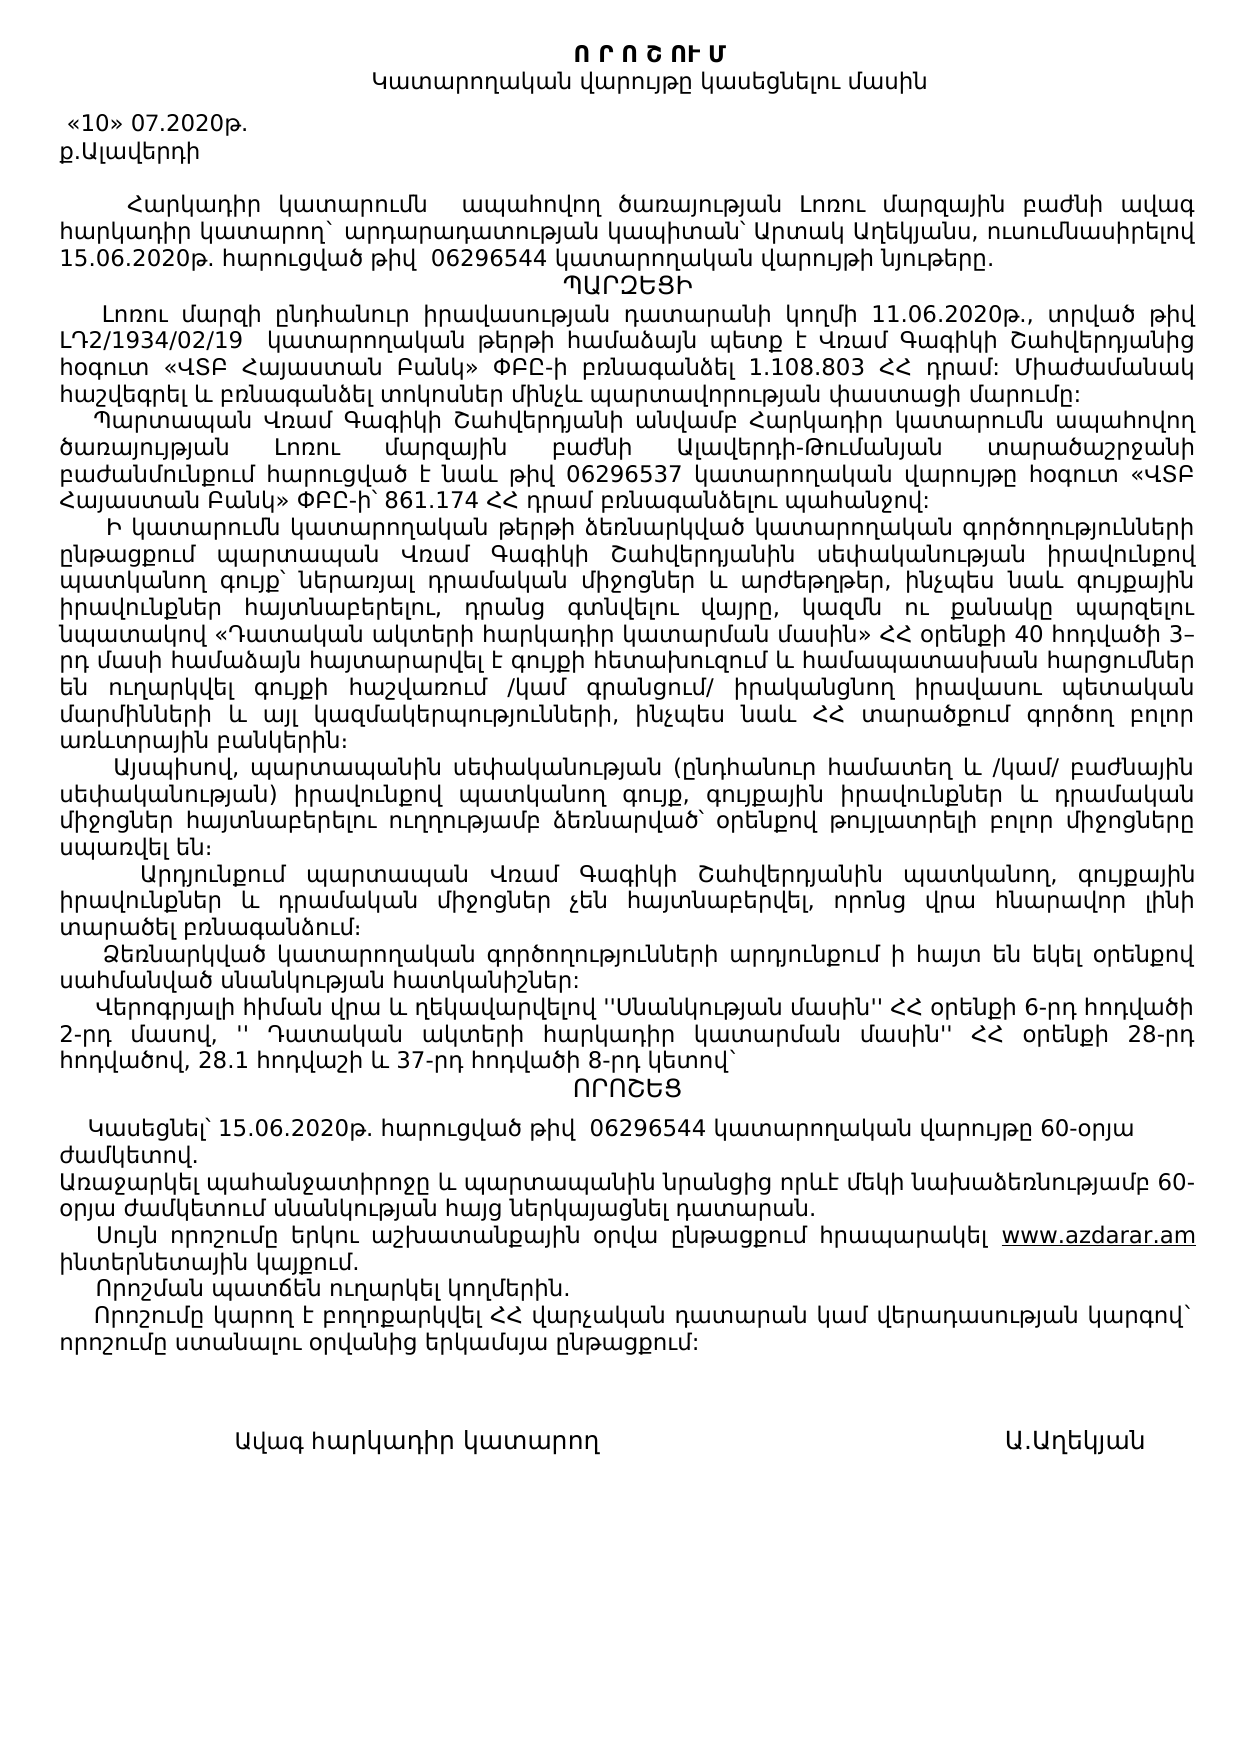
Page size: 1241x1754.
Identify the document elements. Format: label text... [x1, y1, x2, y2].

text Կատարողական վարույթը կասեցնելու մասին [118, 68, 1181, 95]
text Ավագ հարկադիր կատարող Ա.Աղեկյան [118, 1426, 1181, 1455]
text «10» 07.2020թ. ք.Ալավերդի [59, 107, 1181, 165]
text Սույն որոշումը երկու աշխատանքային օրվա ընթացքում հրապարակել www.azdarar.am ինտերնետային կայքում. [59, 1222, 1196, 1275]
text Պարտապան Վռամ Գագիկի Շահվերդյանի անվամբ Հարկադիր կատարումն ապահովող ծառայույթյան Լոռու մարզային բաժնի Ալավերդի-Թումանյան տարածաշրջանի բաժանմունքում հարուցված է նաև թիվ 06296537 կատարողական վարույթը հօգուտ «ՎՏԲ Հայաստան Բանկ» ՓԲԸ-ի՝ 861.174 ՀՀ դրամ բռնագանձելու պահանջով: [59, 407, 1196, 514]
text Այսպիսով, պարտապանին սեփականության (ընդհանուր համատեղ և /կամ/ բաժնային սեփականության) իրավունքով պատկանող գույք, գույքային իրավունքներ և դրամական միջոցներ հայտնաբերելու ուղղությամբ ձեռնարված՝ օրենքով թույլատրելի բոլոր միջոցները սպառվել են։ [59, 754, 1196, 861]
text Վերոգրյալի հիման վրա և ղեկավարվելով ''Սնանկության մասին'' ՀՀ օրենքի 6-րդ հոդվածի 2-րդ մասով, '' Դատական ակտերի հարկադիր կատարման մասին'' ՀՀ օրենքի 28-րդ հոդվածով, 28.1 հոդվաշի և 37-րդ հոդվածի 8-րդ կետով` [59, 994, 1196, 1074]
text Ո Ր Ո Շ ՈՒ Մ [118, 41, 1181, 68]
text Որոշման պատճեն ուղարկել կողմերին. [59, 1275, 1196, 1302]
text Առաջարկել պահանջատիրոջը և պարտապանին նրանցից որևէ մեկի նախաձեռնությամբ 60-օրյա ժամկետում սնանկության հայց ներկայացնել դատարան. [0, 1169, 1196, 1222]
text Որոշումը կարող է բողոքարկվել ՀՀ վարչական դատարան կամ վերադասության կարգով` որոշումը ստանալու օրվանից երկամսյա ընթացքում: [59, 1302, 1196, 1355]
text Արդյունքում պարտապան Վռամ Գագիկի Շահվերդյանին պատկանող, գույքային իրավունքներ և դրամական միջոցներ չեն հայտնաբերվել, որոնց վրա հնարավոր լինի տարածել բռնագանձում։ [59, 861, 1196, 941]
text Ի կատարումն կատարողական թերթի ձեռնարկված կատարողական գործողությունների ընթացքում պարտապան Վռամ Գագիկի Շահվերդյանին սեփականության իրավունքով պատկանող գույք՝ ներառյալ դրամական միջոցներ և արժեթղթեր, ինչպես նաև գույքային իրավունքներ հայտնաբերելու, դրանց գտնվելու վայրը, կազմն ու քանակը պարզելու նպատակով «Դատական ակտերի հարկադիր կատարման մասին» ՀՀ օրենքի 40 հոդվածի 3–րդ մասի համաձայն հայտարարվել է գույքի հետախուզում և համապատասխան հարցումներ են ուղարկվել գույքի հաշվառում /կամ գրանցում/ իրականցնող իրավասու պետական մարմինների և այլ կազմակերպությունների, ինչպես նաև ՀՀ տարածքում գործող բոլոր առևտրային բանկերին։ [59, 514, 1196, 754]
text ՊԱՐԶԵՑԻ [59, 272, 1196, 301]
text Հարկադիր կատարումն ապահովող ծառայության Լոռու մարզային բաժնի ավագ հարկադիր կատարող` արդարադատության կապիտան՝ Արտակ Աղեկյանս, ուսումնասիրելով 15.06.2020թ. հարուցված թիվ 06296544 կատարողական վարույթի նյութերը. [59, 192, 1196, 272]
text Կասեցնել՝ 15.06.2020թ. հարուցված թիվ 06296544 կատարողական վարույթը 60-օրյա ժամկետով. [0, 1115, 1196, 1169]
text ՈՐՈՇԵՑ [59, 1074, 1196, 1103]
text Ձեռնարկված կատարողական գործողությունների արդյունքում ի հայտ են եկել օրենքով սահմանված սնանկության հատկանիշներ: [59, 941, 1196, 994]
text Լոռու մարզի ընդհանուր իրավասության դատարանի կողմի 11.06.2020թ., տրված թիվ ԼԴ2/1934/02/19 կատարողական թերթի համաձայն պետք է Վռամ Գագիկի Շահվերդյանից հօգուտ «ՎՏԲ Հայաստան Բանկ» ՓԲԸ-ի բռնագանձել 1.108.803 ՀՀ դրամ: Միաժամանակ հաշվեգրել և բռնագանձել տոկոսներ մինչև պարտավորության փաստացի մարումը: [59, 301, 1196, 407]
